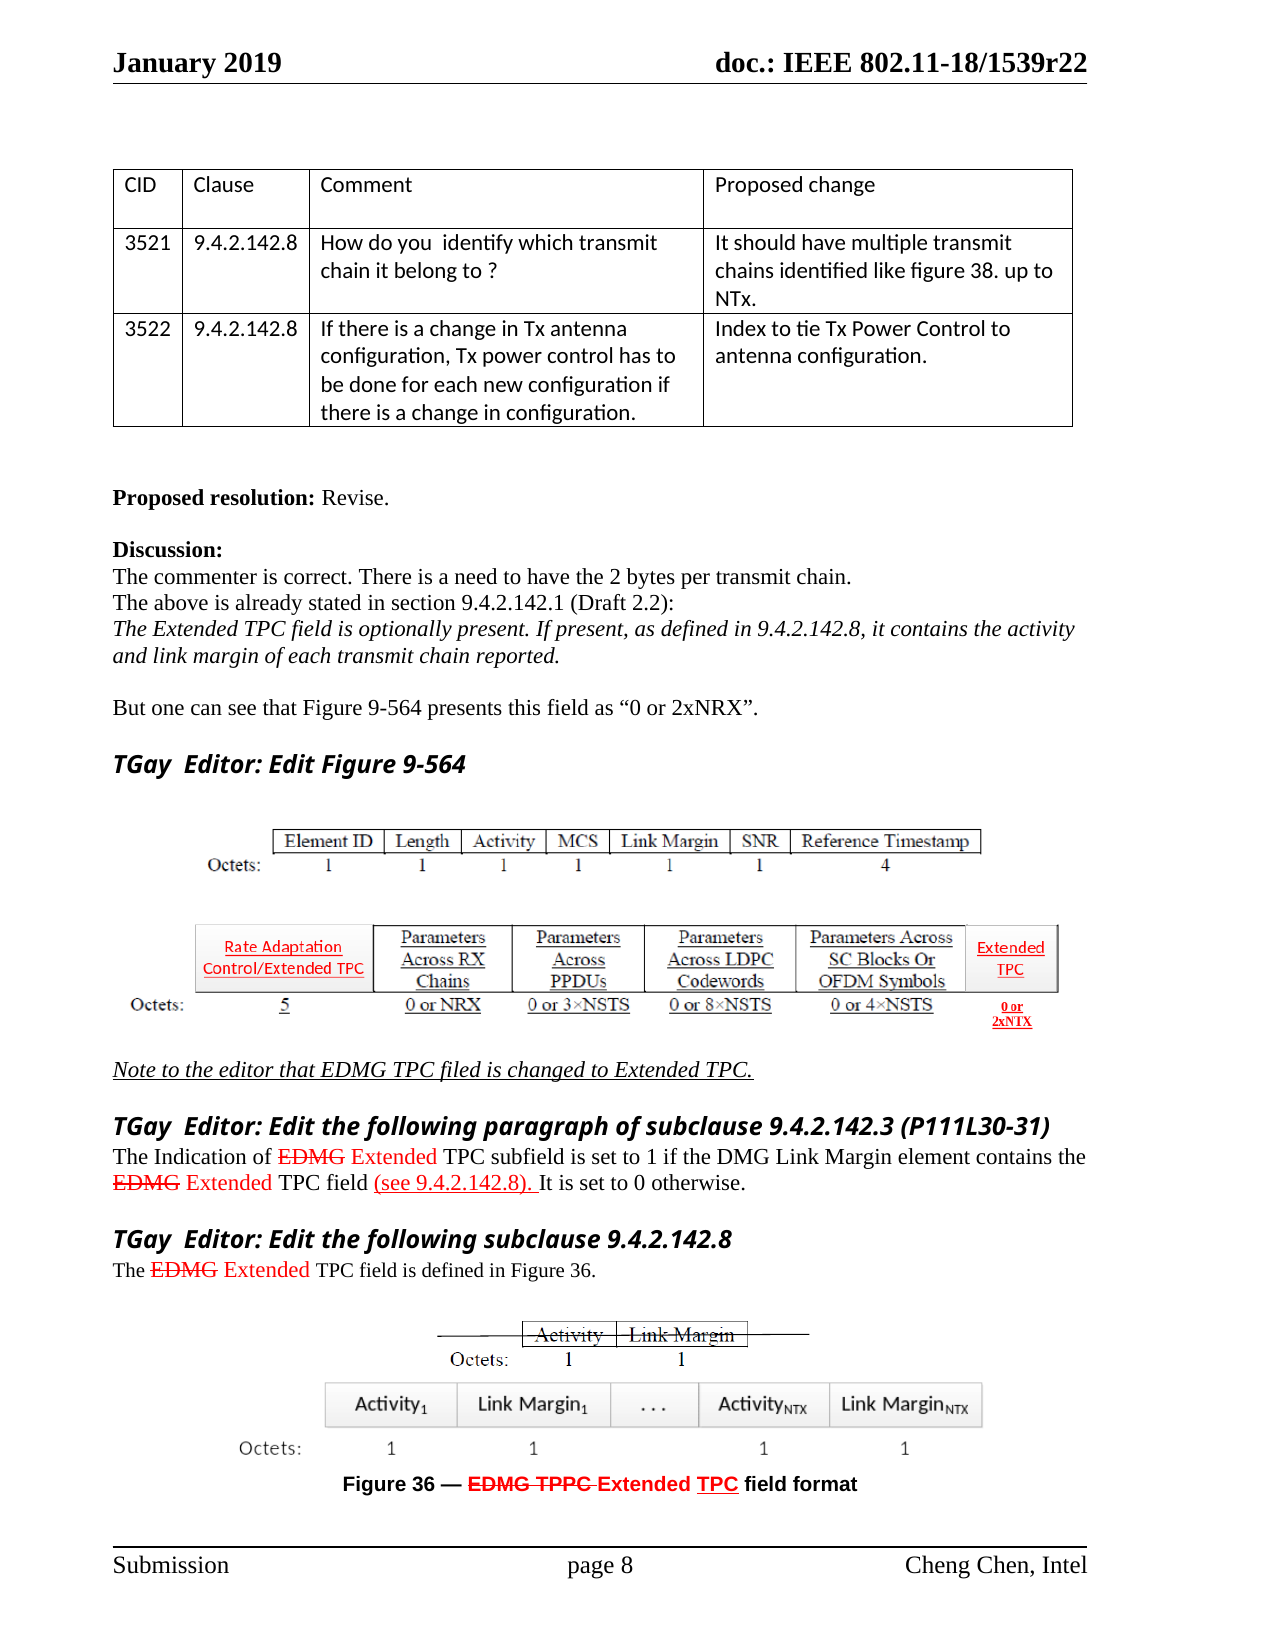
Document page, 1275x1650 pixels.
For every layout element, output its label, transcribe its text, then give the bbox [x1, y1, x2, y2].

text TGay Editor: Edit Figure 9-564 [112, 747, 1087, 781]
text Note to the editor that EDMG TPC filed is changed to Extended TPC. [112, 1056, 1087, 1082]
table_header Comment [310, 170, 703, 227]
text Proposed resolution: Revise. [112, 484, 1087, 510]
text The Indication of EDMG Extended TPC subfield is set to 1 if the DMG Link Margin element contains the EDMG Extended TPC field (see 9.4.2.142.8). It is set to 0 otherwise. [112, 1143, 1087, 1195]
table_cell How do you identify which transmit chain it belong to ? [310, 229, 703, 313]
text Discussion: [112, 536, 1087, 563]
table_cell 9.4.2.142.8 [183, 229, 309, 313]
table_header Clause [183, 170, 309, 227]
text But one can see that Figure 9-564 presents this field as “0 or 2xNRX”. [112, 694, 1087, 721]
table_cell Index to tie Tx Power Control to antenna configuration. [704, 314, 1072, 426]
text The EDMG Extended TPC field is defined in Figure 36. [112, 1256, 1087, 1282]
text Figure 36 — EDMG TPPC Extended TPC field format [112, 1472, 1087, 1496]
text The commenter is correct. There is a need to have the 2 bytes per transmit chain. [112, 563, 1087, 589]
text The above is already stated in section 9.4.2.142.1 (Draft 2.2): [112, 589, 1087, 615]
table_cell If there is a change in Tx antenna configuration, Tx power control has to be done for each new configuration if there is a change in configuration. [310, 314, 703, 426]
table_header Proposed change [704, 170, 1072, 227]
table_cell 3522 [114, 314, 182, 426]
table_cell It should have multiple transmit chains identified like figure 38. up to NTx. [704, 229, 1072, 313]
table_cell 3521 [114, 229, 182, 313]
text The Extended TPC field is optionally present. If present, as defined in 9.4.2.142.8, it contains the activity and link margin of each transmit chain reported. [112, 615, 1087, 668]
table_cell 9.4.2.142.8 [183, 314, 309, 426]
text TGay Editor: Edit the following paragraph of subclause 9.4.2.142.3 (P111L30-31) [112, 1109, 1087, 1143]
text TGay Editor: Edit the following subclause 9.4.2.142.8 [112, 1222, 1087, 1256]
table_header CID [114, 170, 182, 227]
